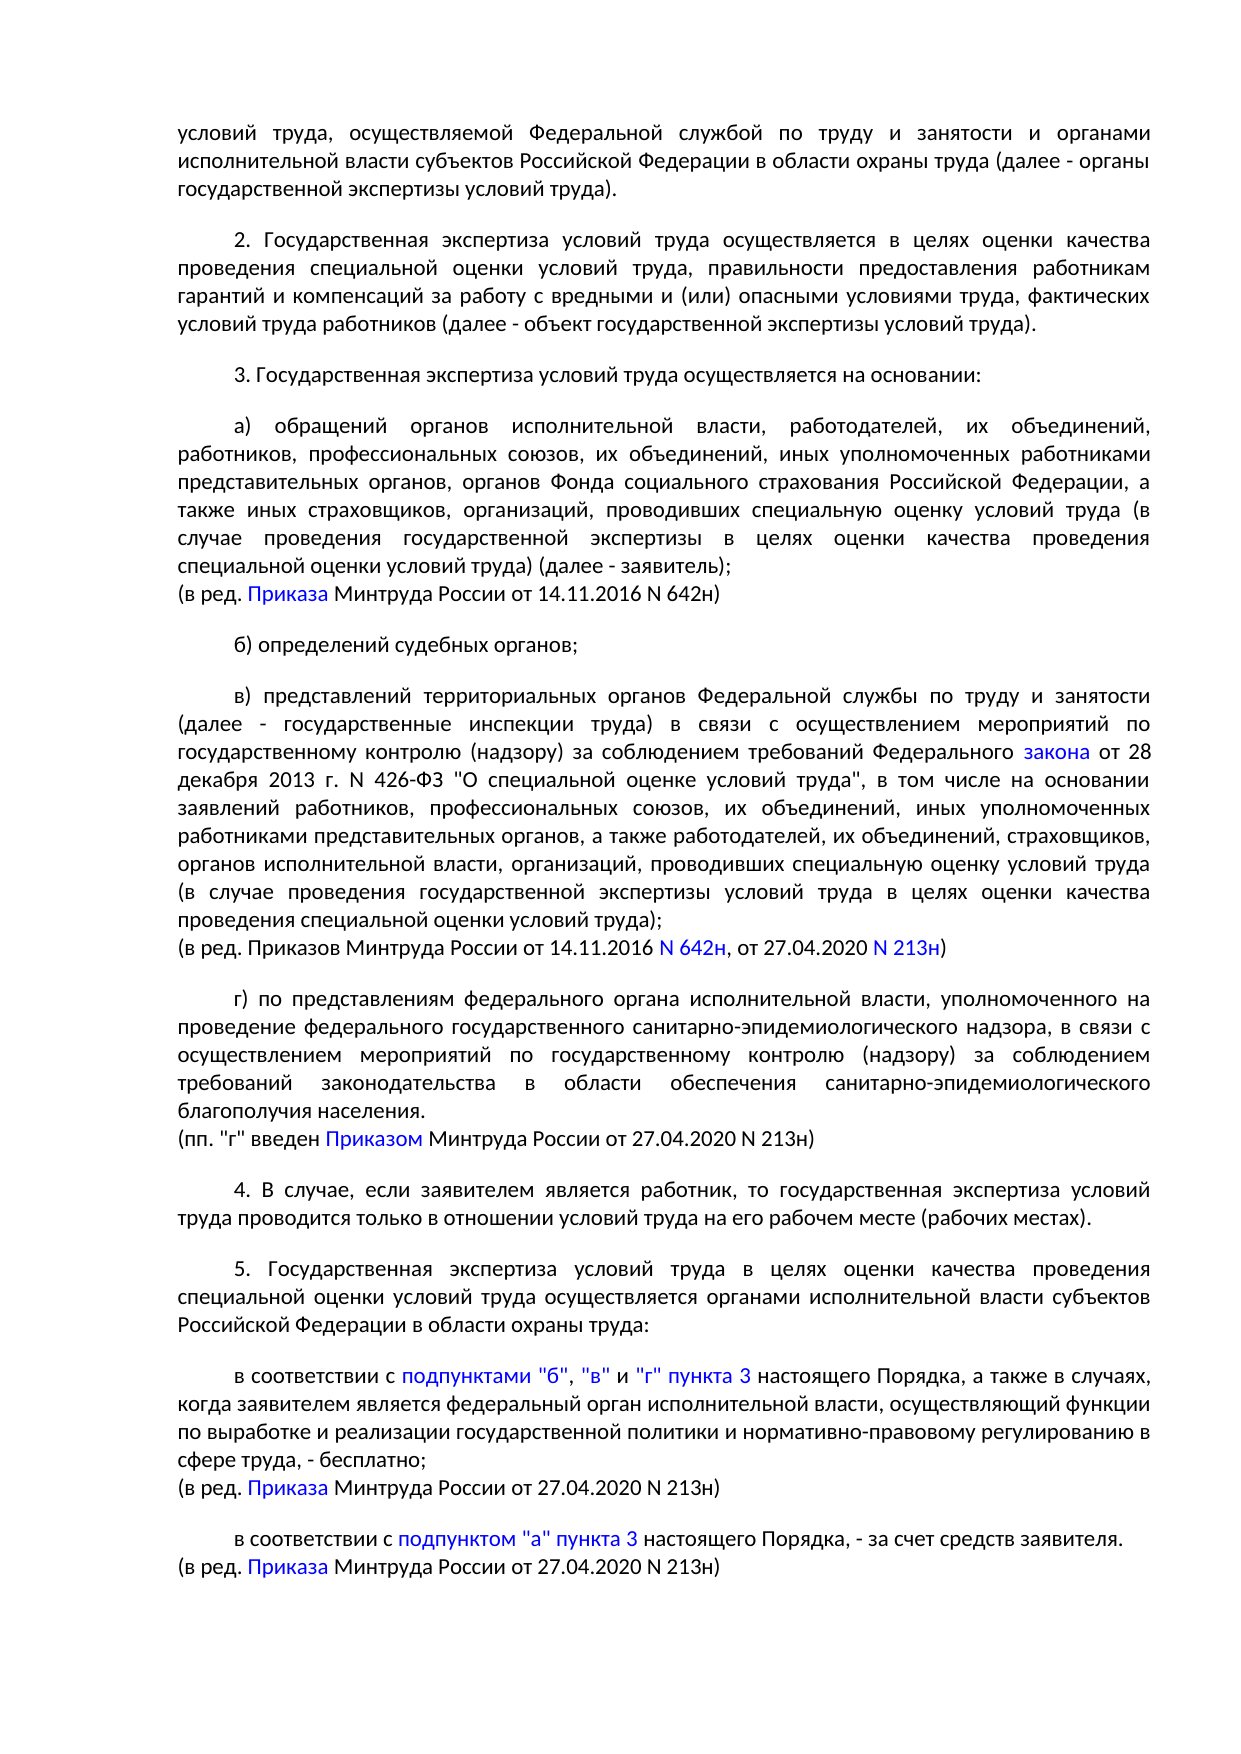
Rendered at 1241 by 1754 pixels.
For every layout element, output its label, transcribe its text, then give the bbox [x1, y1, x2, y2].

text (в ред. Приказа Минтруда России от 27.04.2020 N 213н) [177, 1552, 1152, 1580]
text 3. Государственная экспертиза условий труда осуществляется на основании: [177, 360, 1152, 388]
text в) представлений территориальных органов Федеральной службы по труду и занятости (далее - государственные инспекции труда) в связи с осуществлением мероприятий по государственному контролю (надзору) за соблюдением требований Федерального закона от 28 декабря 2013 г. N 426-ФЗ "О специальной оценке условий труда", в том числе на основании заявлений работников, профессиональных союзов, их объединений, иных уполномоченных работниками представительных органов, а также работодателей, их объединений, страховщиков, органов исполнительной власти, организаций, проводивших специальную оценку условий труда (в случае проведения государственной экспертизы условий труда в целях оценки качества проведения специальной оценки условий труда); [177, 681, 1152, 933]
text б) определений судебных органов; [177, 630, 1152, 658]
text а) обращений органов исполнительной власти, работодателей, их объединений, работников, профессиональных союзов, их объединений, иных уполномоченных работниками представительных органов, органов Фонда социального страхования Российской Федерации, а также иных страховщиков, организаций, проводивших специальную оценку условий труда (в случае проведения государственной экспертизы в целях оценки качества проведения специальной оценки условий труда) (далее - заявитель); [177, 411, 1152, 579]
text 5. Государственная экспертиза условий труда в целях оценки качества проведения специальной оценки условий труда осуществляется органами исполнительной власти субъектов Российской Федерации в области охраны труда: [177, 1254, 1152, 1338]
text (в ред. Приказа Минтруда России от 14.11.2016 N 642н) [177, 579, 1152, 607]
text в соответствии с подпунктами "б", "в" и "г" пункта 3 настоящего Порядка, а также в случаях, когда заявителем является федеральный орган исполнительной власти, осуществляющий функции по выработке и реализации государственной политики и нормативно-правовому регулированию в сфере труда, - бесплатно; [177, 1361, 1152, 1473]
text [177, 118, 1152, 202]
text в соответствии с подпунктом "а" пункта 3 настоящего Порядка, - за счет средств заявителя. [177, 1524, 1152, 1552]
text 2. Государственная экспертиза условий труда осуществляется в целях оценки качества проведения специальной оценки условий труда, правильности предоставления работникам гарантий и компенсаций за работу с вредными и (или) опасными условиями труда, фактических условий труда работников (далее - объект государственной экспертизы условий труда). [177, 225, 1152, 337]
text 4. В случае, если заявителем является работник, то государственная экспертиза условий труда проводится только в отношении условий труда на его рабочем месте (рабочих местах). [177, 1175, 1152, 1231]
text (пп. "г" введен Приказом Минтруда России от 27.04.2020 N 213н) [177, 1124, 1152, 1152]
text (в ред. Приказа Минтруда России от 27.04.2020 N 213н) [177, 1473, 1152, 1501]
text г) по представлениям федерального органа исполнительной власти, уполномоченного на проведение федерального государственного санитарно-эпидемиологического надзора, в связи с осуществлением мероприятий по государственному контролю (надзору) за соблюдением требований законодательства в области обеспечения санитарно-эпидемиологического благополучия населения. [177, 984, 1152, 1124]
text (в ред. Приказов Минтруда России от 14.11.2016 N 642н, от 27.04.2020 N 213н) [177, 933, 1152, 961]
